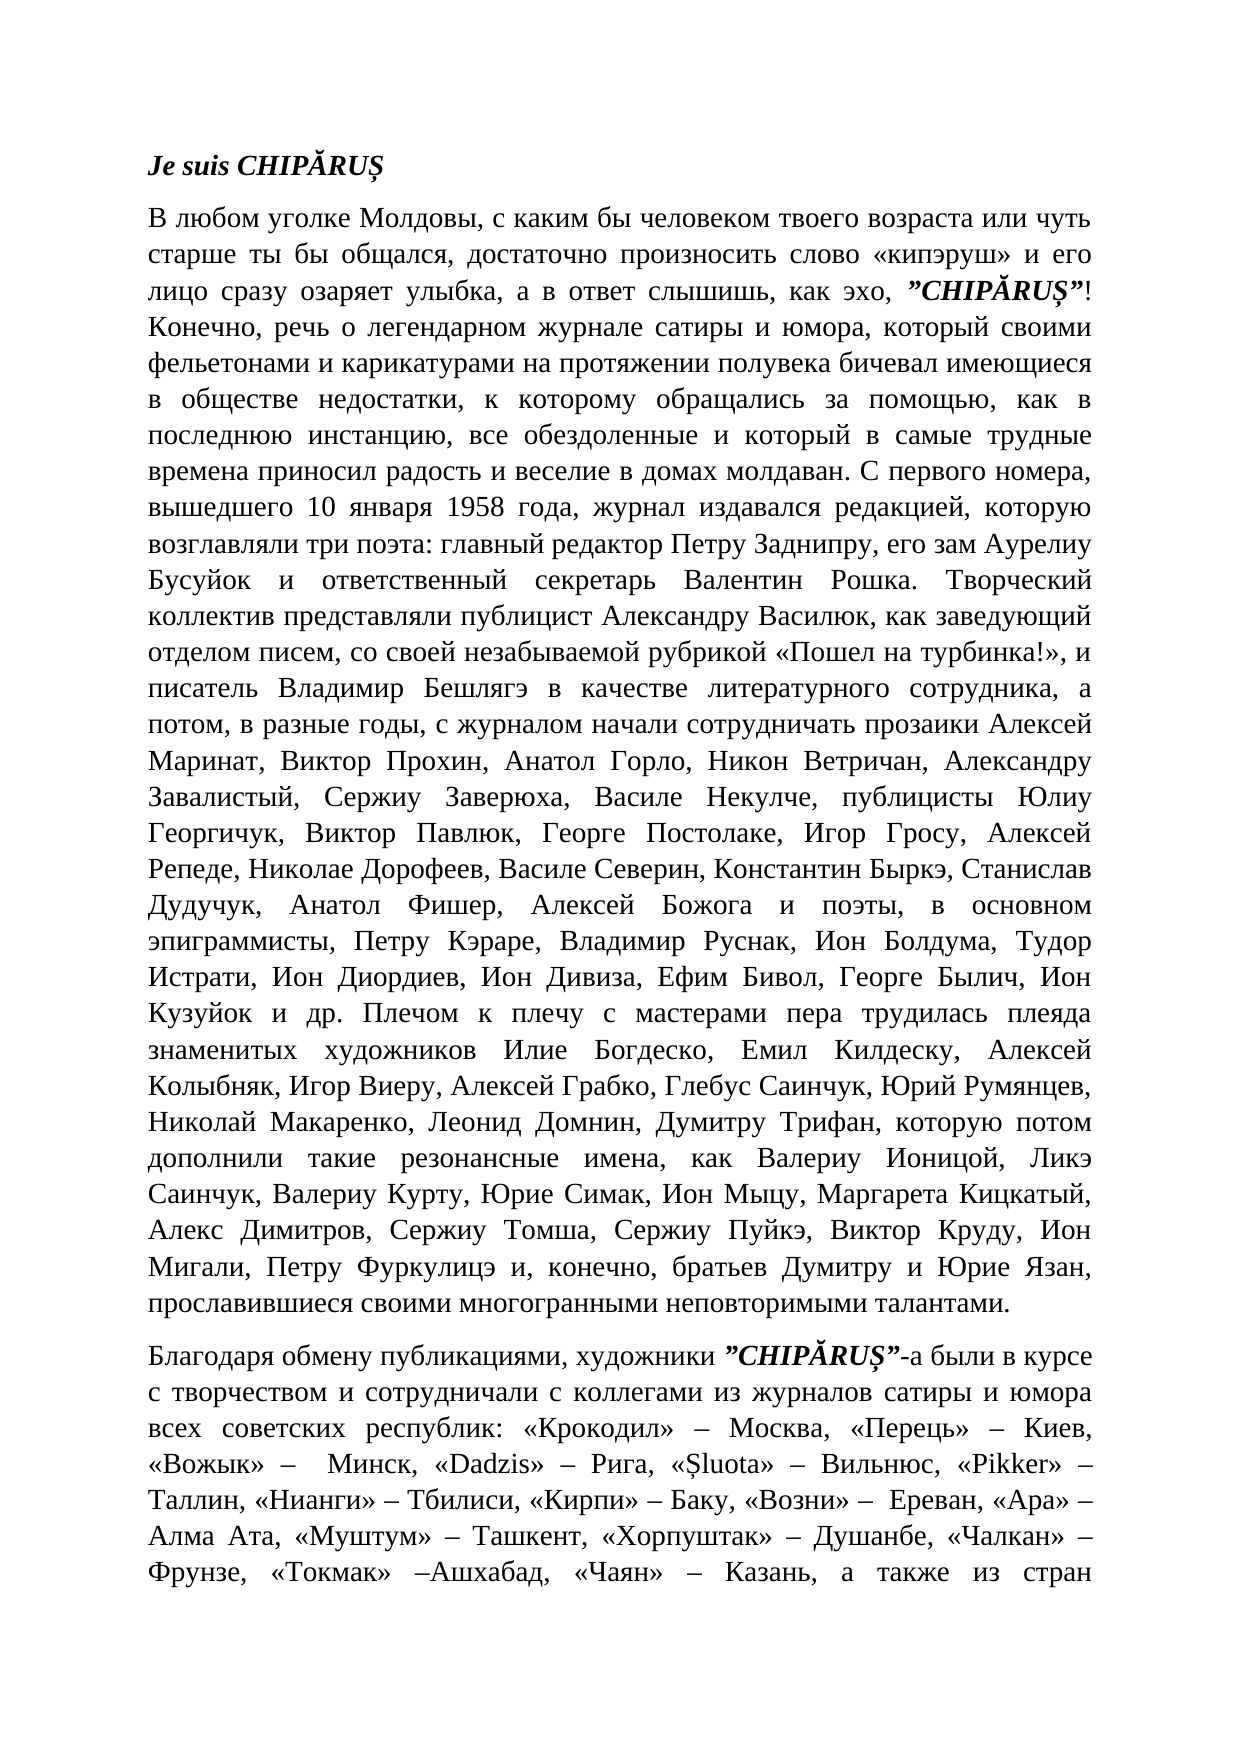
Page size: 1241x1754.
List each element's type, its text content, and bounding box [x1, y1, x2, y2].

text Je suis CHIPĂRUȘ [148, 148, 1093, 181]
text В любом уголке Молдовы, с каким бы человеком твоего возраста или чуть старше ты бы общался, достаточно произносить слово «кипэруш» и его лицо сразу озаряет улыбка, а в ответ слышишь, как эхо, ”CHIPĂRUȘ”! Конечно, речь о легендарном журнале сатиры и юмора, который своими фельетонами и карикатурами на протяжении полувека бичевал имеющиеся в обществе недостатки, к которому обращались за помощью, как в последнюю инстанцию, все обездоленные и который в самые трудные времена приносил радость и веселие в домах молдаван. С первого номера, вышедшего 10 января 1958 года, журнал издавался редакцией, которую возглавляли три поэта: главный редактор Петру Заднипру, его зам Аурелиу Бусуйок и ответственный секретарь Валентин Рошка. Творческий коллектив представляли публицист Александру Василюк, как заведующий отделом писем, со своей незабываемой рубрикой «Пошел на турбинка!», и писатель Владимир Бешлягэ в качестве литературного сотрудника, а потом, в разные годы, с журналом начали сотрудничать прозаики Алексей Маринат, Виктор Прохин, Анатол Горло, Никон Ветричан, Александру Завалистый, Сержиу Заверюха, Василе Некулче, публицисты Юлиу Георгичук, Виктор Павлюк, Георге Постолаке, Игор Гросу, Алексей Репеде, Николае Дорофеев, Василе Северин, Константин Быркэ, Станислав Дудучук, Анатол Фишер, Алексей Божога и поэты, в основном эпиграммисты, Петру Кэраре, Владимир Руснак, Ион Болдума, Тудор Истрати, Ион Диордиев, Ион Дивиза, Ефим Бивол, Георге Былич, Ион Кузуйок и др. Плечом к плечу с мастерами пера трудилась плеяда знаменитых художников Илие Богдеско, Емил Килдеску, Алексей Колыбняк, Игор Виеру, Алексей Грабко, Глебус Саинчук, Юрий Румянцев, Николай Макаренко, Леонид Домнин, Думитру Трифан, которую потом дополнили такие резонансные имена, как Валериу Ионицой, Ликэ Саинчук, Валериу Курту, Юрие Симак, Ион Мыцу, Маргарета Кицкатый, Алекс Димитров, Сержиу Томша, Сержиу Пуйкэ, Виктор Круду, Ион Мигали, Петру Фуркулицэ и, конечно, братьев Думитру и Юрие Язан, прославившиеся своими многогранными неповторимыми талантами. [148, 200, 1093, 1318]
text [148, 1338, 1093, 1588]
